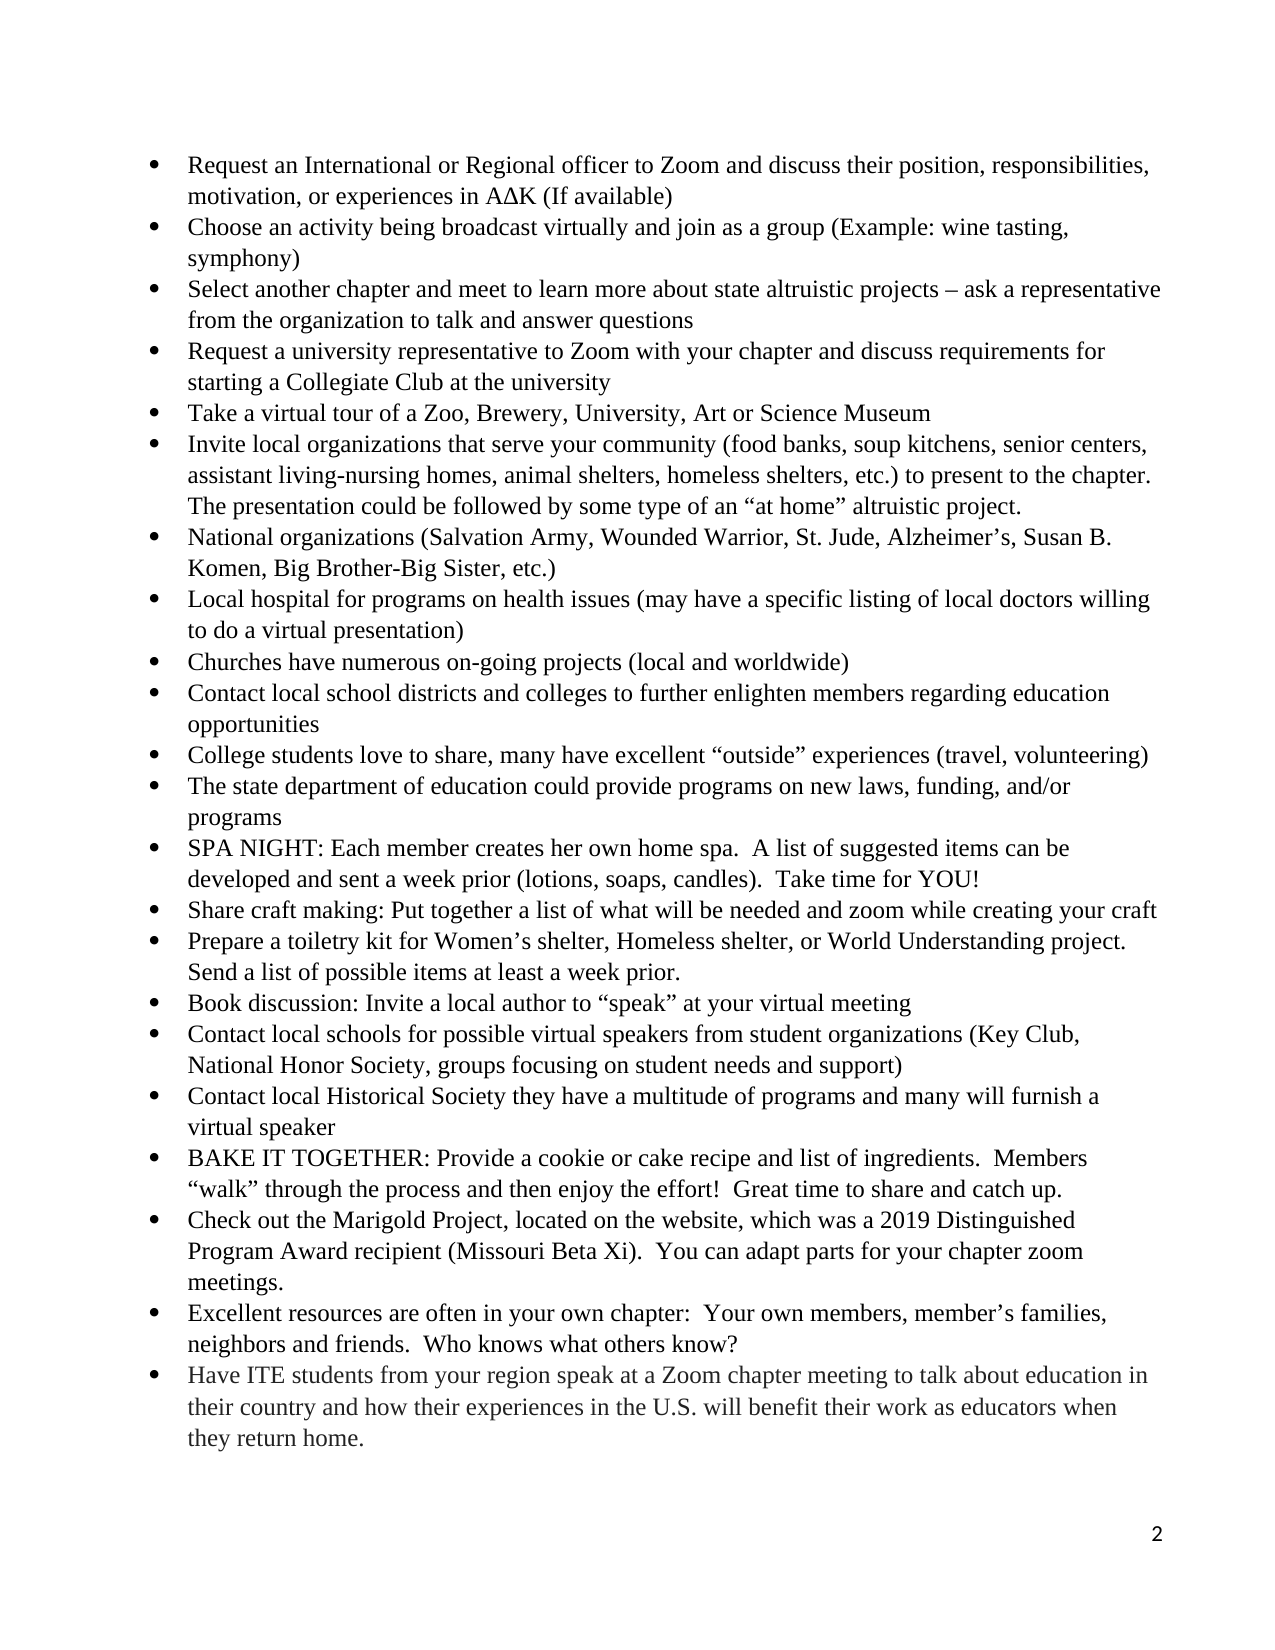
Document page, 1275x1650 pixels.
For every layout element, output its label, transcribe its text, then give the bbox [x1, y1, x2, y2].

list Prepare a toiletry kit for Women’s shelter, Homeless shelter, or World Understanding project. Send a list of possible items at least a week prior. [150, 926, 1162, 986]
list Have ITE students from your region speak at a Zoom chapter meeting to talk about education in their country and how their experiences in the U.S. will benefit their work as educators when they return home. [150, 1361, 1162, 1451]
list Local hospital for programs on health issues (may have a specific listing of local doctors willing to do a virtual presentation) [150, 584, 1162, 644]
list Check out the Marigold Project, located on the website, which was a 2019 Distinguished Program Award recipient (Missouri Beta Xi). You can adapt parts for your chapter zoom meetings. [150, 1205, 1162, 1296]
list College students love to share, many have excellent “outside” experiences (travel, volunteering) [150, 740, 1162, 768]
list Take a virtual tour of a Zoo, Brewery, University, Art or Science Museum [150, 398, 1162, 427]
list National organizations (Salvation Army, Wounded Warrior, St. Jude, Alzheimer’s, Susan B. Komen, Big Brother-Big Sister, etc.) [150, 522, 1162, 582]
list Book discussion: Invite a local author to “speak” at your virtual meeting [150, 988, 1162, 1017]
list Contact local schools for possible virtual speakers from student organizations (Key Club, National Honor Society, groups focusing on student needs and support) [150, 1019, 1162, 1079]
list BAKE IT TOGETHER: Provide a cookie or cake recipe and list of ingredients. Members “walk” through the process and then enjoy the effort! Great time to share and catch up. [150, 1143, 1162, 1203]
list Churches have numerous on-going projects (local and worldwide) [150, 647, 1162, 675]
list Excellent resources are often in your own chapter: Your own members, member’s families, neighbors and friends. Who knows what others know? [150, 1298, 1162, 1358]
list Request a university representative to Zoom with your chapter and discuss requirements for starting a Collegiate Club at the university [150, 336, 1162, 396]
list Contact local Historical Society they have a multitude of programs and many will furnish a virtual speaker [150, 1081, 1162, 1141]
list Choose an activity being broadcast virtually and join as a group (Example: wine tasting, symphony) [150, 212, 1162, 272]
list Contact local school districts and colleges to further enlighten members regarding education opportunities [150, 678, 1162, 737]
list The state department of education could provide programs on new laws, funding, and/or programs [150, 771, 1162, 831]
list Select another chapter and meet to learn more about state altruistic projects – ask a representative from the organization to talk and answer questions [150, 274, 1162, 334]
list Invite local organizations that serve your community (food banks, soup kitchens, senior centers, assistant living-nursing homes, animal shelters, homeless shelters, etc.) to present to the chapter. The presentation could be followed by some type of an “at home” altruistic project. [150, 429, 1162, 520]
list Request an International or Regional officer to Zoom and discuss their position, responsibilities, motivation, or experiences in A∆K (If available) [150, 150, 1162, 210]
list Share craft making: Put together a list of what will be needed and zoom while creating your craft [150, 895, 1162, 924]
list SPA NIGHT: Each member creates her own home spa. A list of suggested items can be developed and sent a week prior (lotions, soaps, candles). Take time for YOU! [150, 833, 1162, 893]
